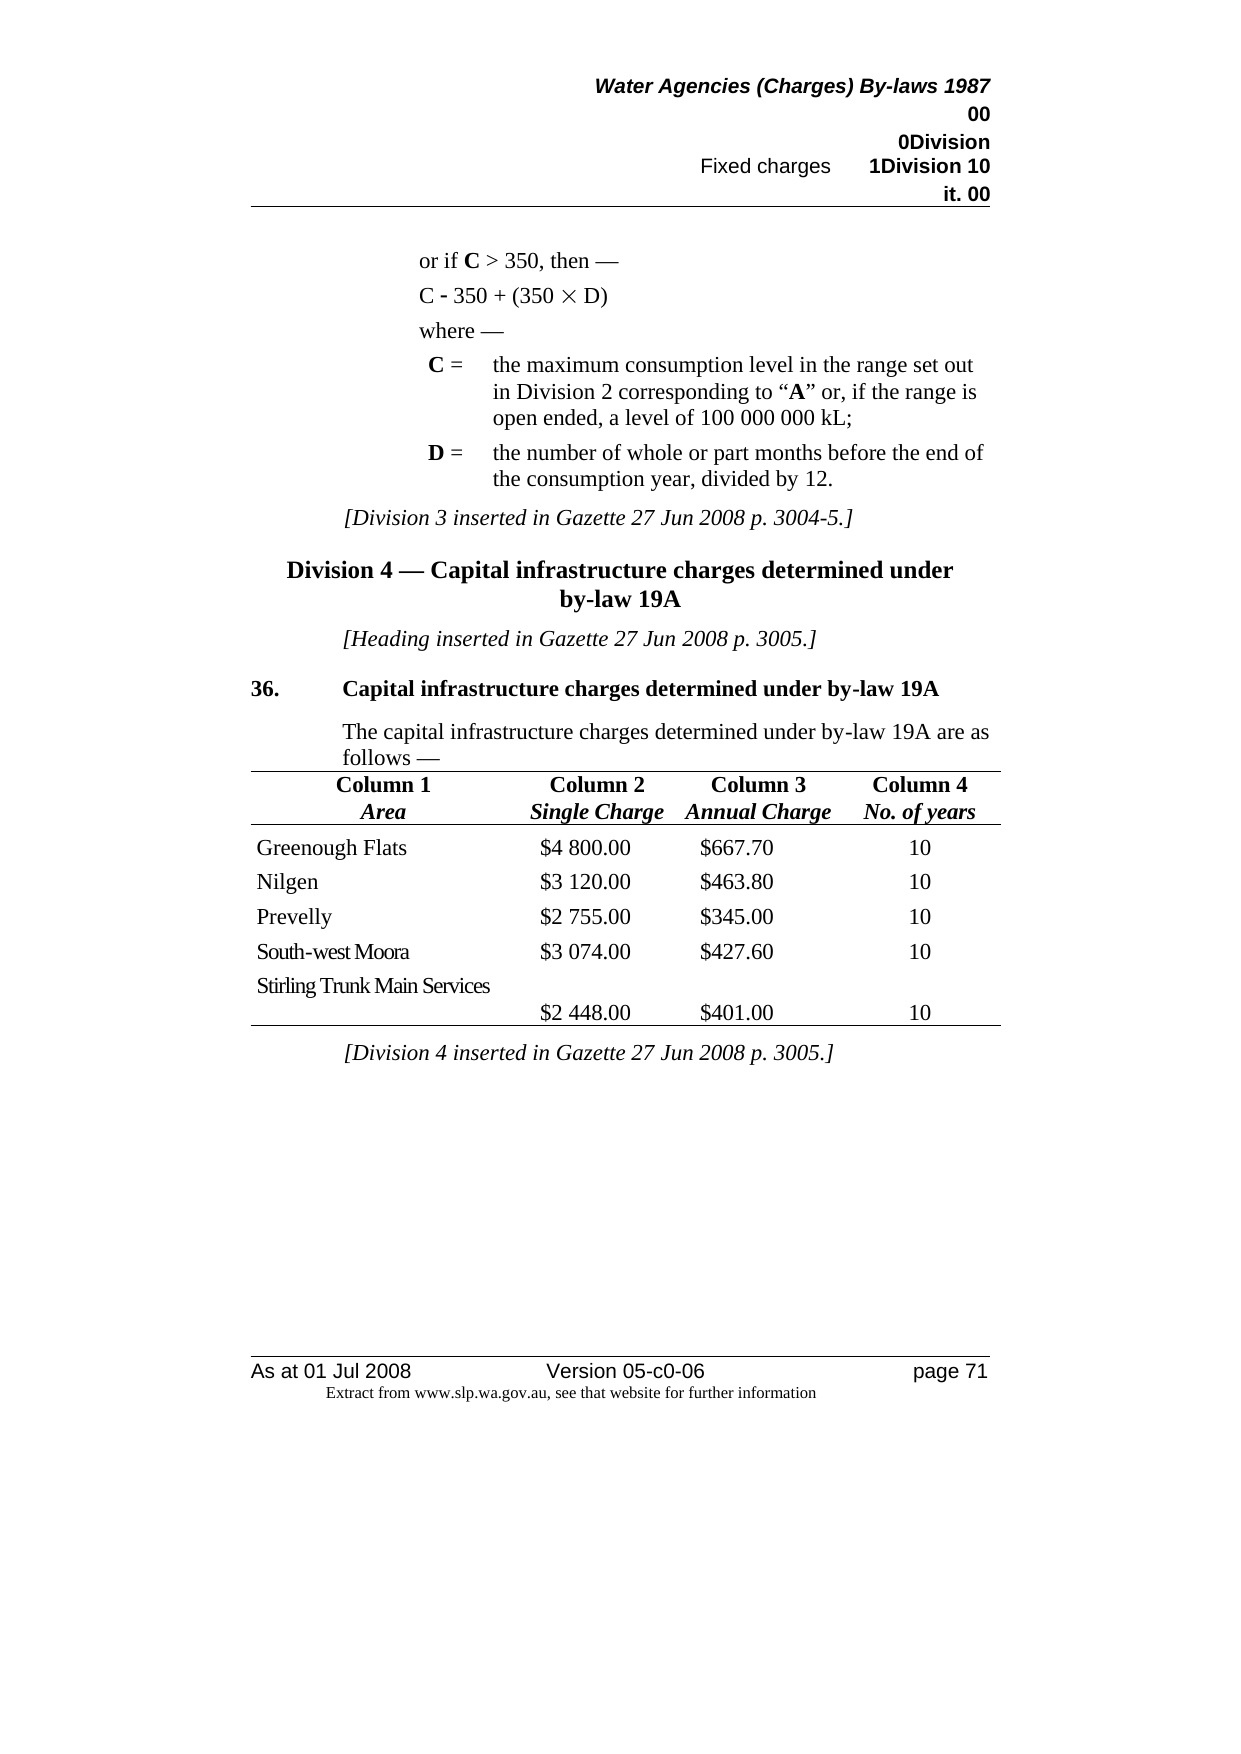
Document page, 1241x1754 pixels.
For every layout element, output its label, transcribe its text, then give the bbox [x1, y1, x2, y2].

table_cell $427.60 [678, 929, 839, 964]
table_header Column 3 [678, 772, 839, 798]
table_cell Prevelly [251, 895, 516, 929]
subtitle Division 4 — Capital infrastructure charges determined under by-law 19A [251, 556, 990, 613]
table_cell 10 [839, 929, 1001, 964]
table_cell $463.80 [678, 860, 839, 895]
table_cell $667.70 [678, 825, 839, 860]
table_cell $3 074.00 [516, 929, 678, 964]
table_cell Nilgen [251, 860, 516, 895]
table_header Column 1 [251, 772, 516, 798]
text The capital infrastructure charges determined under by-law 19A are as follows — [251, 718, 990, 771]
text C = the maximum consumption level in the range set out in Division 2 corresponding to “A” or, if the range is open ended, a level of 100 000 000 kL; [251, 352, 990, 431]
table_cell $4 800.00 [516, 825, 678, 860]
text [Division 4 inserted in Gazette 27 Jun 2008 p. 3005.] [251, 1039, 990, 1065]
table_cell No. of years [839, 798, 1001, 824]
table_cell Annual Charge [678, 798, 839, 824]
subtitle [Heading inserted in Gazette 27 Jun 2008 p. 3005.] [251, 626, 990, 652]
table_cell $3 120.00 [516, 860, 678, 895]
table_cell Single Charge [516, 798, 678, 824]
table_cell $401.00 [678, 964, 839, 1025]
table_header Column 4 [839, 772, 1001, 798]
table_cell 10 [839, 825, 1001, 860]
table_cell Area [251, 798, 516, 824]
table_cell Stirling Trunk Main Services [251, 964, 516, 1025]
table_cell 10 [839, 895, 1001, 929]
table_cell Greenough Flats [251, 825, 516, 860]
table_cell South-west Moora [251, 929, 516, 964]
text or if C > 350, then — [251, 247, 990, 274]
text [Division 3 inserted in Gazette 27 Jun 2008 p. 3004-5.] [251, 504, 990, 531]
subtitle 36. Capital infrastructure charges determined under by-law 19A [251, 675, 990, 701]
table_cell $345.00 [678, 895, 839, 929]
table_cell $2 755.00 [516, 895, 678, 929]
text D = the number of whole or part months before the end of the consumption year, divided by 12. [251, 439, 990, 492]
table_cell 10 [839, 860, 1001, 895]
table_cell $2 448.00 [516, 964, 678, 1025]
text where — [251, 317, 990, 343]
table_header Column 2 [516, 772, 678, 798]
text C 350 + (350 D) [251, 282, 990, 308]
table_cell 10 [839, 964, 1001, 1025]
